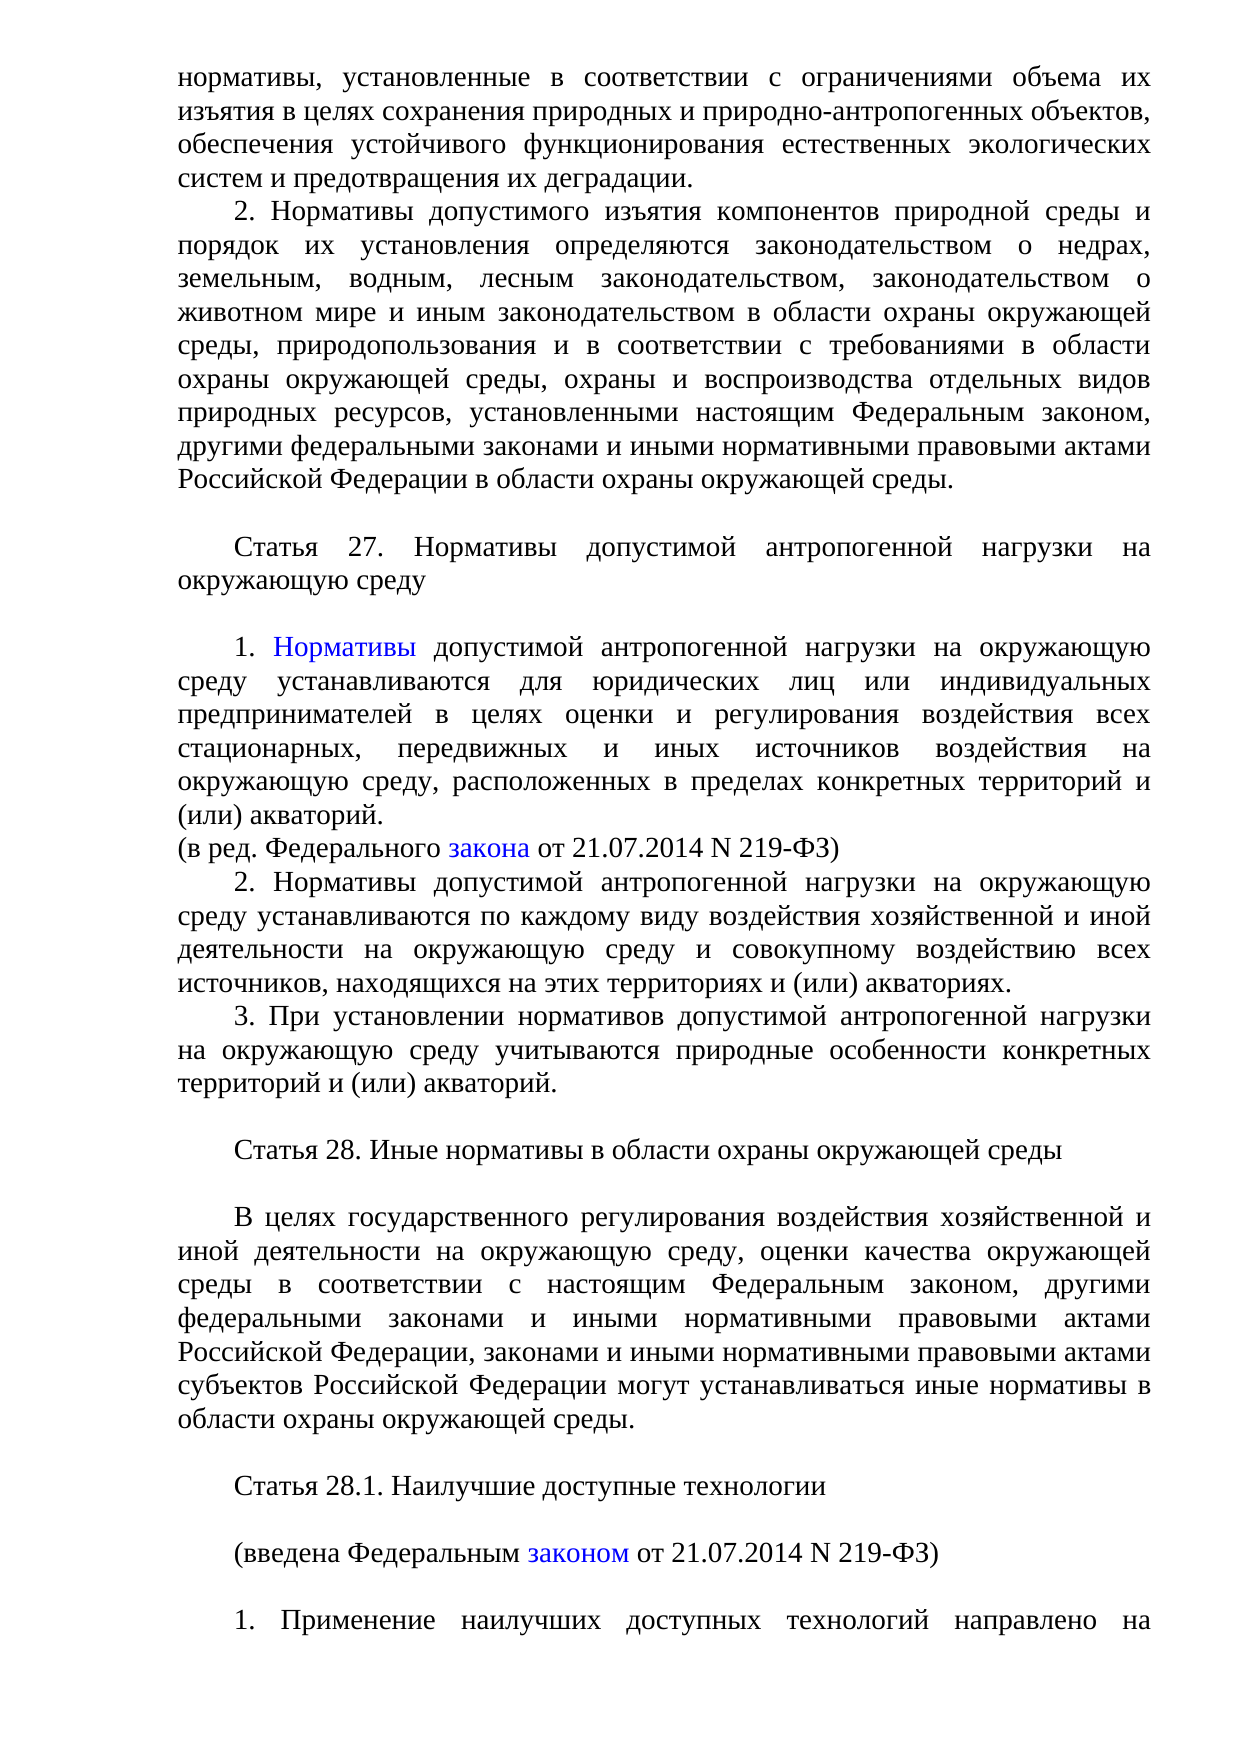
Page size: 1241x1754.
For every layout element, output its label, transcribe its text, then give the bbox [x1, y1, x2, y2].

text Статья 27. Нормативы допустимой антропогенной нагрузки на окружающую среду [177, 529, 1152, 596]
text 3. При установлении нормативов допустимой антропогенной нагрузки на окружающую среду учитываются природные особенности конкретных территорий и (или) акваторий. [177, 998, 1152, 1099]
text Статья 28. Иные нормативы в области охраны окружающей среды [177, 1132, 1152, 1166]
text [177, 1602, 1152, 1636]
text (введена Федеральным законом от 21.07.2014 N 219-ФЗ) [177, 1535, 1152, 1568]
text 2. Нормативы допустимой антропогенной нагрузки на окружающую среду устанавливаются по каждому виду воздействия хозяйственной и иной деятельности на окружающую среду и совокупному воздействию всех источников, находящихся на этих территориях и (или) акваториях. [177, 864, 1152, 998]
text Статья 28.1. Наилучшие доступные технологии [177, 1468, 1152, 1501]
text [177, 59, 1152, 193]
text 1. Нормативы допустимой антропогенной нагрузки на окружающую среду устанавливаются для юридических лиц или индивидуальных предпринимателей в целях оценки и регулирования воздействия всех стационарных, передвижных и иных источников воздействия на окружающую среду, расположенных в пределах конкретных территорий и (или) акваторий. [177, 629, 1152, 831]
text 2. Нормативы допустимого изъятия компонентов природной среды и порядок их установления определяются законодательством о недрах, земельным, водным, лесным законодательством, законодательством о животном мире и иным законодательством в области охраны окружающей среды, природопользования и в соответствии с требованиями в области охраны окружающей среды, охраны и воспроизводства отдельных видов природных ресурсов, установленными настоящим Федеральным законом, другими федеральными законами и иными нормативными правовыми актами Российской Федерации в области охраны окружающей среды. [177, 193, 1152, 495]
text (в ред. Федерального закона от 21.07.2014 N 219-ФЗ) [177, 831, 1152, 864]
text В целях государственного регулирования воздействия хозяйственной и иной деятельности на окружающую среду, оценки качества окружающей среды в соответствии с настоящим Федеральным законом, другими федеральными законами и иными нормативными правовыми актами Российской Федерации, законами и иными нормативными правовыми актами субъектов Российской Федерации могут устанавливаться иные нормативы в области охраны окружающей среды. [177, 1199, 1152, 1434]
